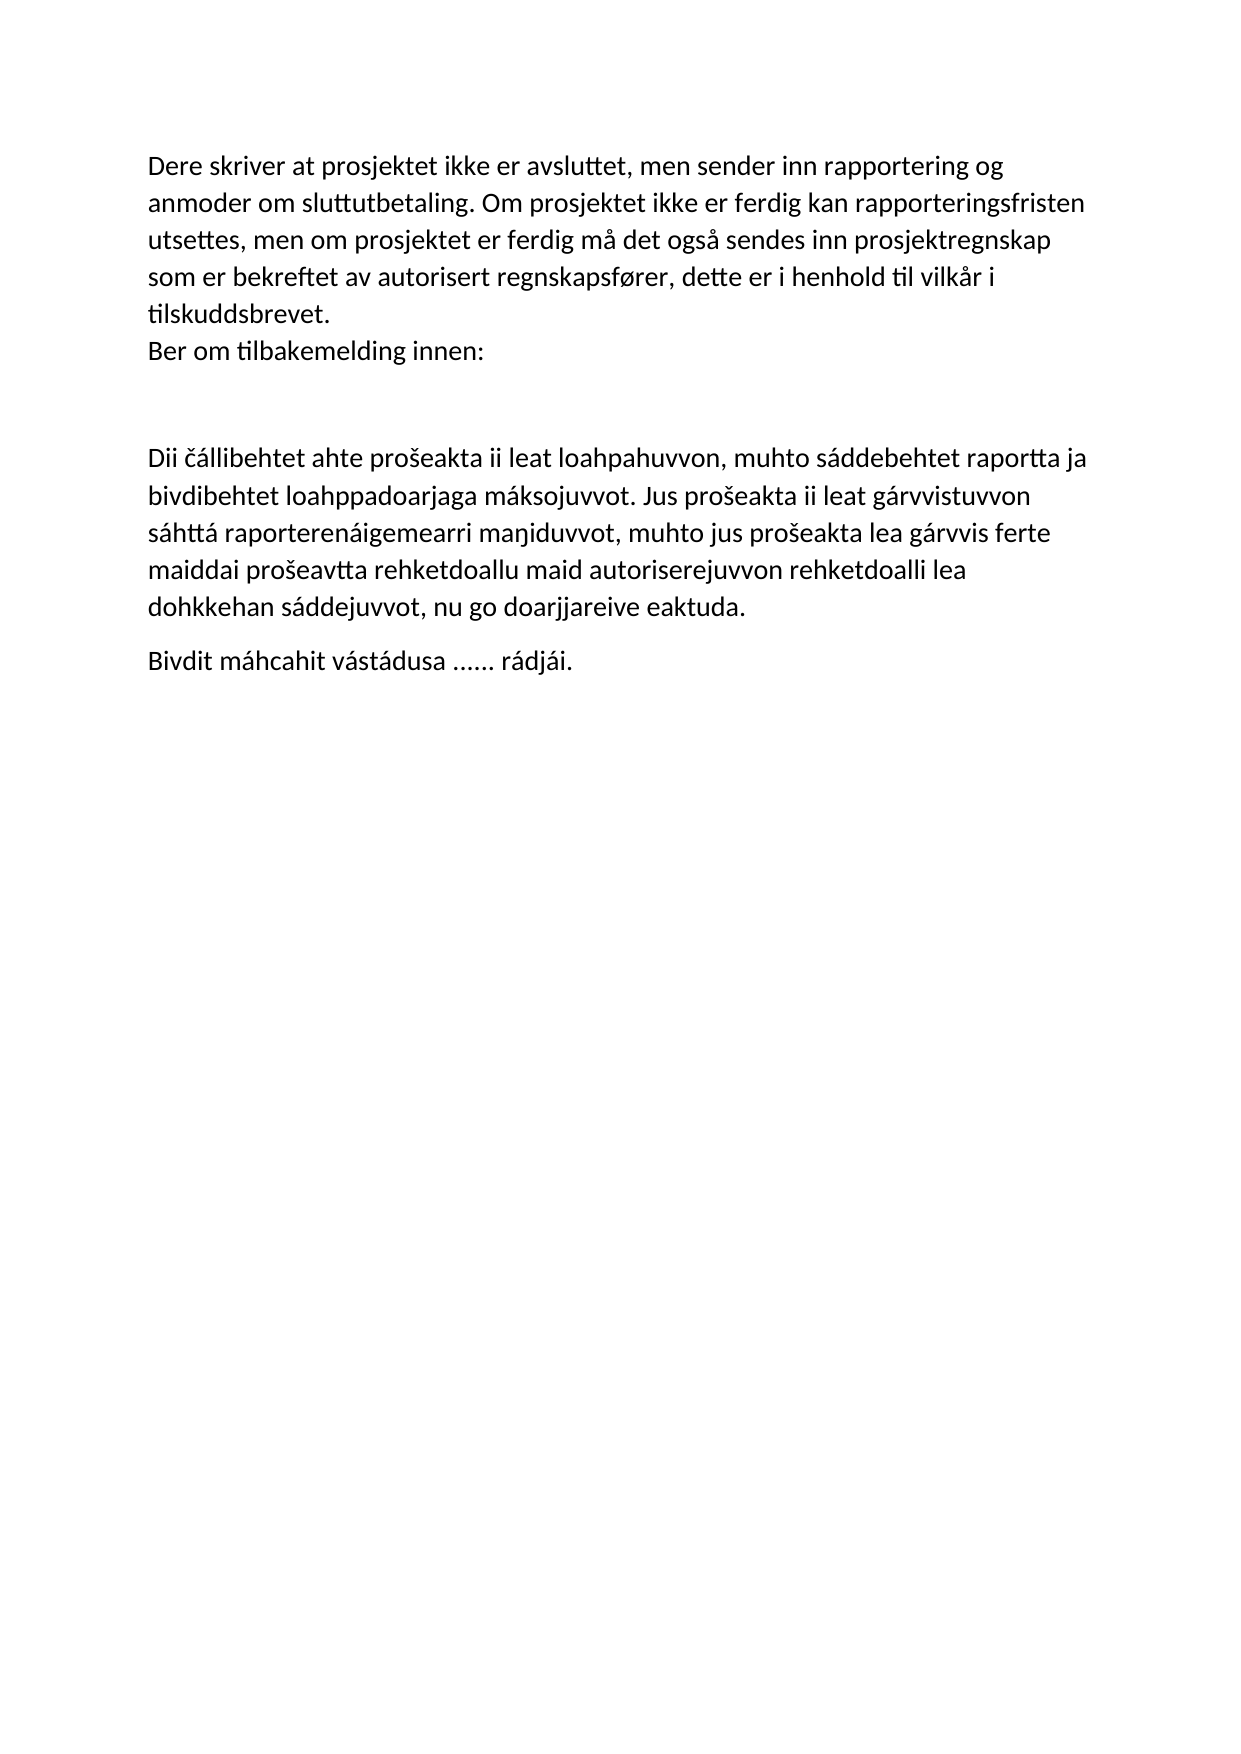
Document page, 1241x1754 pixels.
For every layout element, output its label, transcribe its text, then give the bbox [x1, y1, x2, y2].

text Bivdit máhcahit vástádusa ...... rádjái. [148, 643, 1093, 677]
text Dii čállibehtet ahte prošeakta ii leat loahpahuvvon, muhto sáddebehtet raportta ja bivdibehtet loahppadoarjaga máksojuvvot. Jus prošeakta ii leat gárvvistuvvon sáhttá raporterenáigemearri maŋiduvvot, muhto jus prošeakta lea gárvvis ferte maiddai prošeavtta rehketdoallu maid autoriserejuvvon rehketdoalli lea dohkkehan sáddejuvvot, nu go doarjjareive eaktuda. [148, 441, 1093, 623]
text Dere skriver at prosjektet ikke er avsluttet, men sender inn rapportering og anmoder om sluttutbetaling. Om prosjektet ikke er ferdig kan rapporteringsfristen utsettes, men om prosjektet er ferdig må det også sendes inn prosjektregnskap som er bekreftet av autorisert regnskapsfører, dette er i henhold til vilkår i tilskuddsbrevet. Ber om tilbakemelding innen: [148, 148, 1093, 367]
